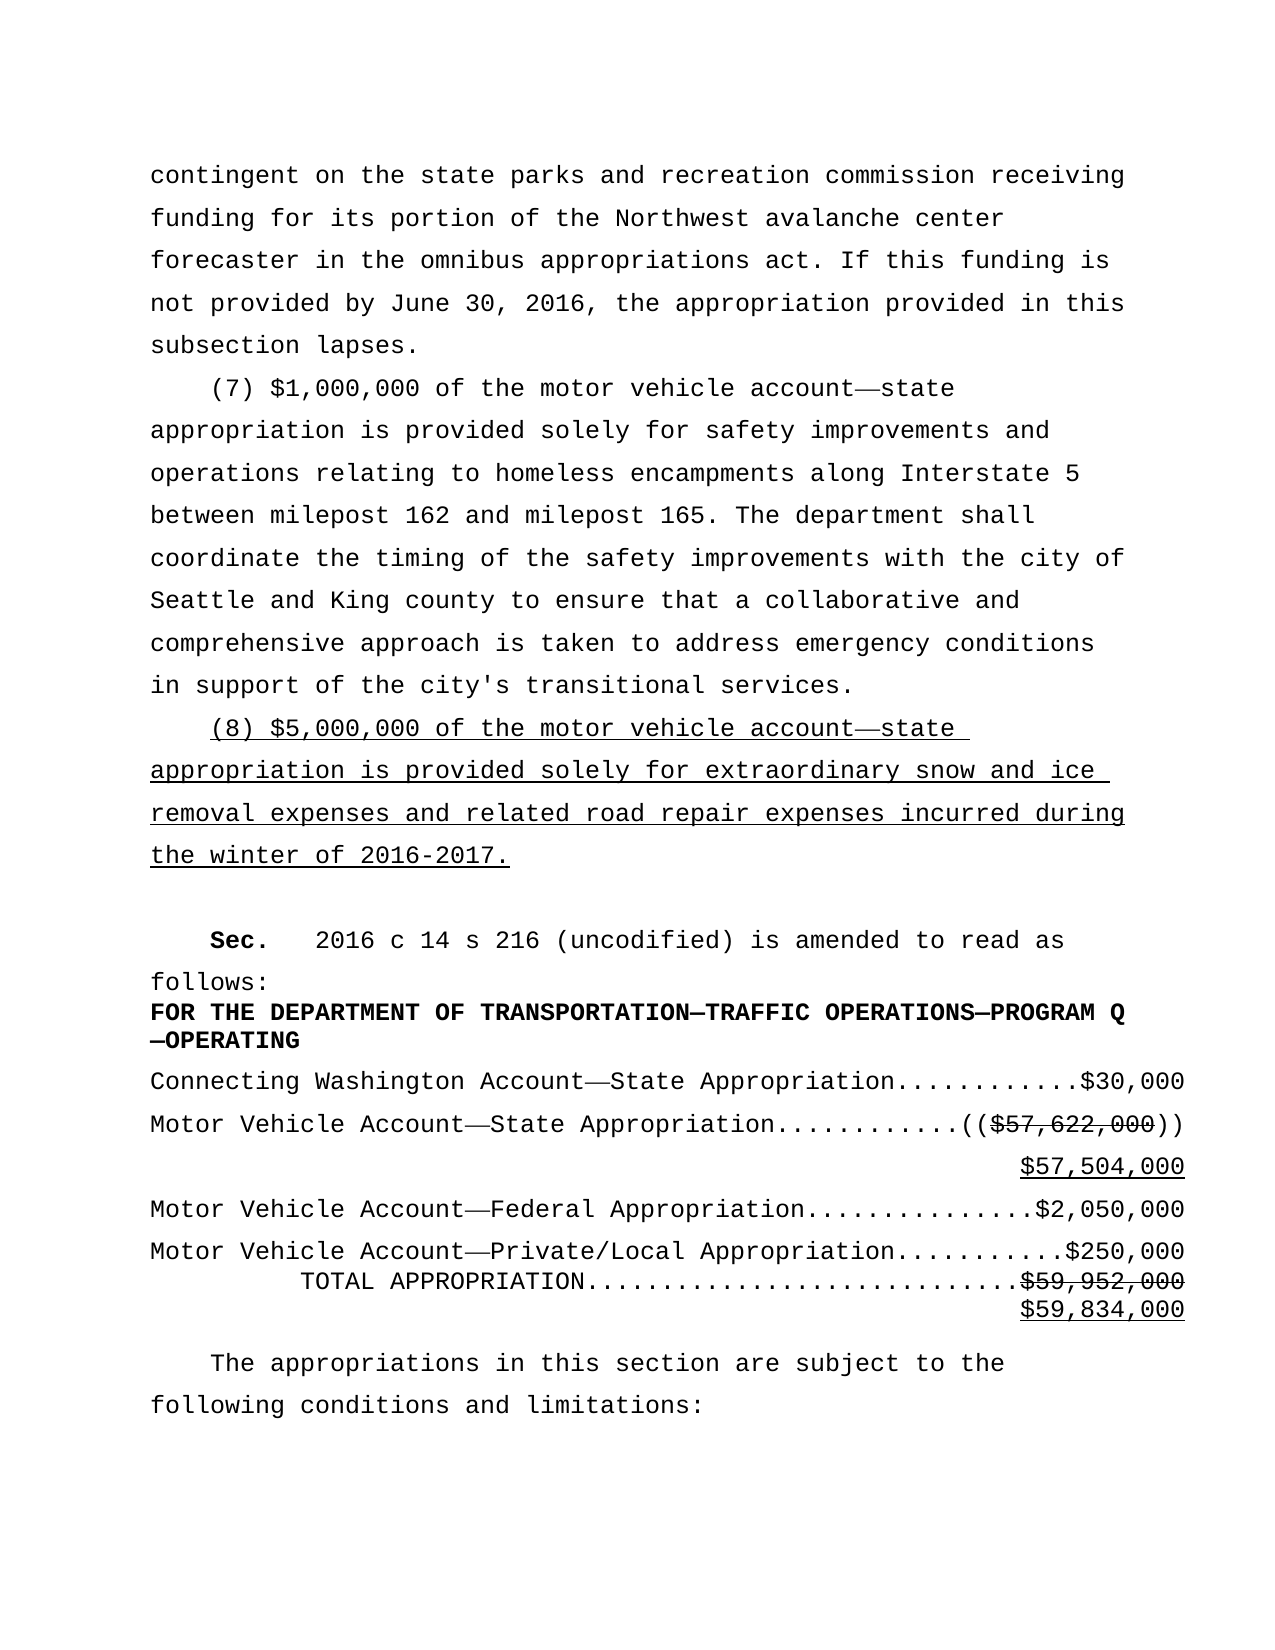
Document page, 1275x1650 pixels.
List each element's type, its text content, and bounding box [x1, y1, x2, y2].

text (7) $1,000,000 of the motor vehicle account—state appropriation is provided solely for safety improvements and operations relating to homeless encampments along Interstate 5 between milepost 162 and milepost 165. The department shall coordinate the timing of the safety improvements with the city of Seattle and King county to ensure that a collaborative and comprehensive approach is taken to address emergency conditions in support of the city's transitional services. [150, 362, 1125, 702]
text $57,504,000 [150, 1141, 1125, 1183]
text $59,834,000 [150, 1297, 1125, 1325]
text (8) $5,000,000 of the motor vehicle account—state appropriation is provided solely for extraordinary snow and ice removal expenses and related road repair expenses incurred during the winter of 2016-2017. [150, 702, 1125, 824]
text TOTAL APPROPRIATION $59,952,000 [150, 1268, 1125, 1297]
text Connecting Washington Account—State Appropriation $30,000 [150, 1056, 1125, 1098]
text Motor Vehicle Account—Federal Appropriation $2,050,000 [150, 1183, 1125, 1226]
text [150, 150, 1125, 362]
text Motor Vehicle Account—Private/Local Appropriation $250,000 [150, 1226, 1125, 1268]
text Sec. 2016 c 14 s 216 (uncodified) is amended to read as follows: [150, 914, 1125, 999]
text Motor Vehicle Account—State Appropriation (($57,622,000)) [150, 1098, 1125, 1141]
text (8) $5,000,000 of the motor vehicle account—state appropriation is provided solely for extraordinary snow and ice removal expenses and related road repair expenses incurred during the winter of 2016-2017. [150, 825, 1125, 872]
text FOR THE DEPARTMENT OF TRANSPORTATION—TRAFFIC OPERATIONS—PROGRAM Q—OPERATING [150, 999, 1125, 1056]
text The appropriations in this section are subject to the following conditions and limitations: [150, 1337, 1125, 1422]
